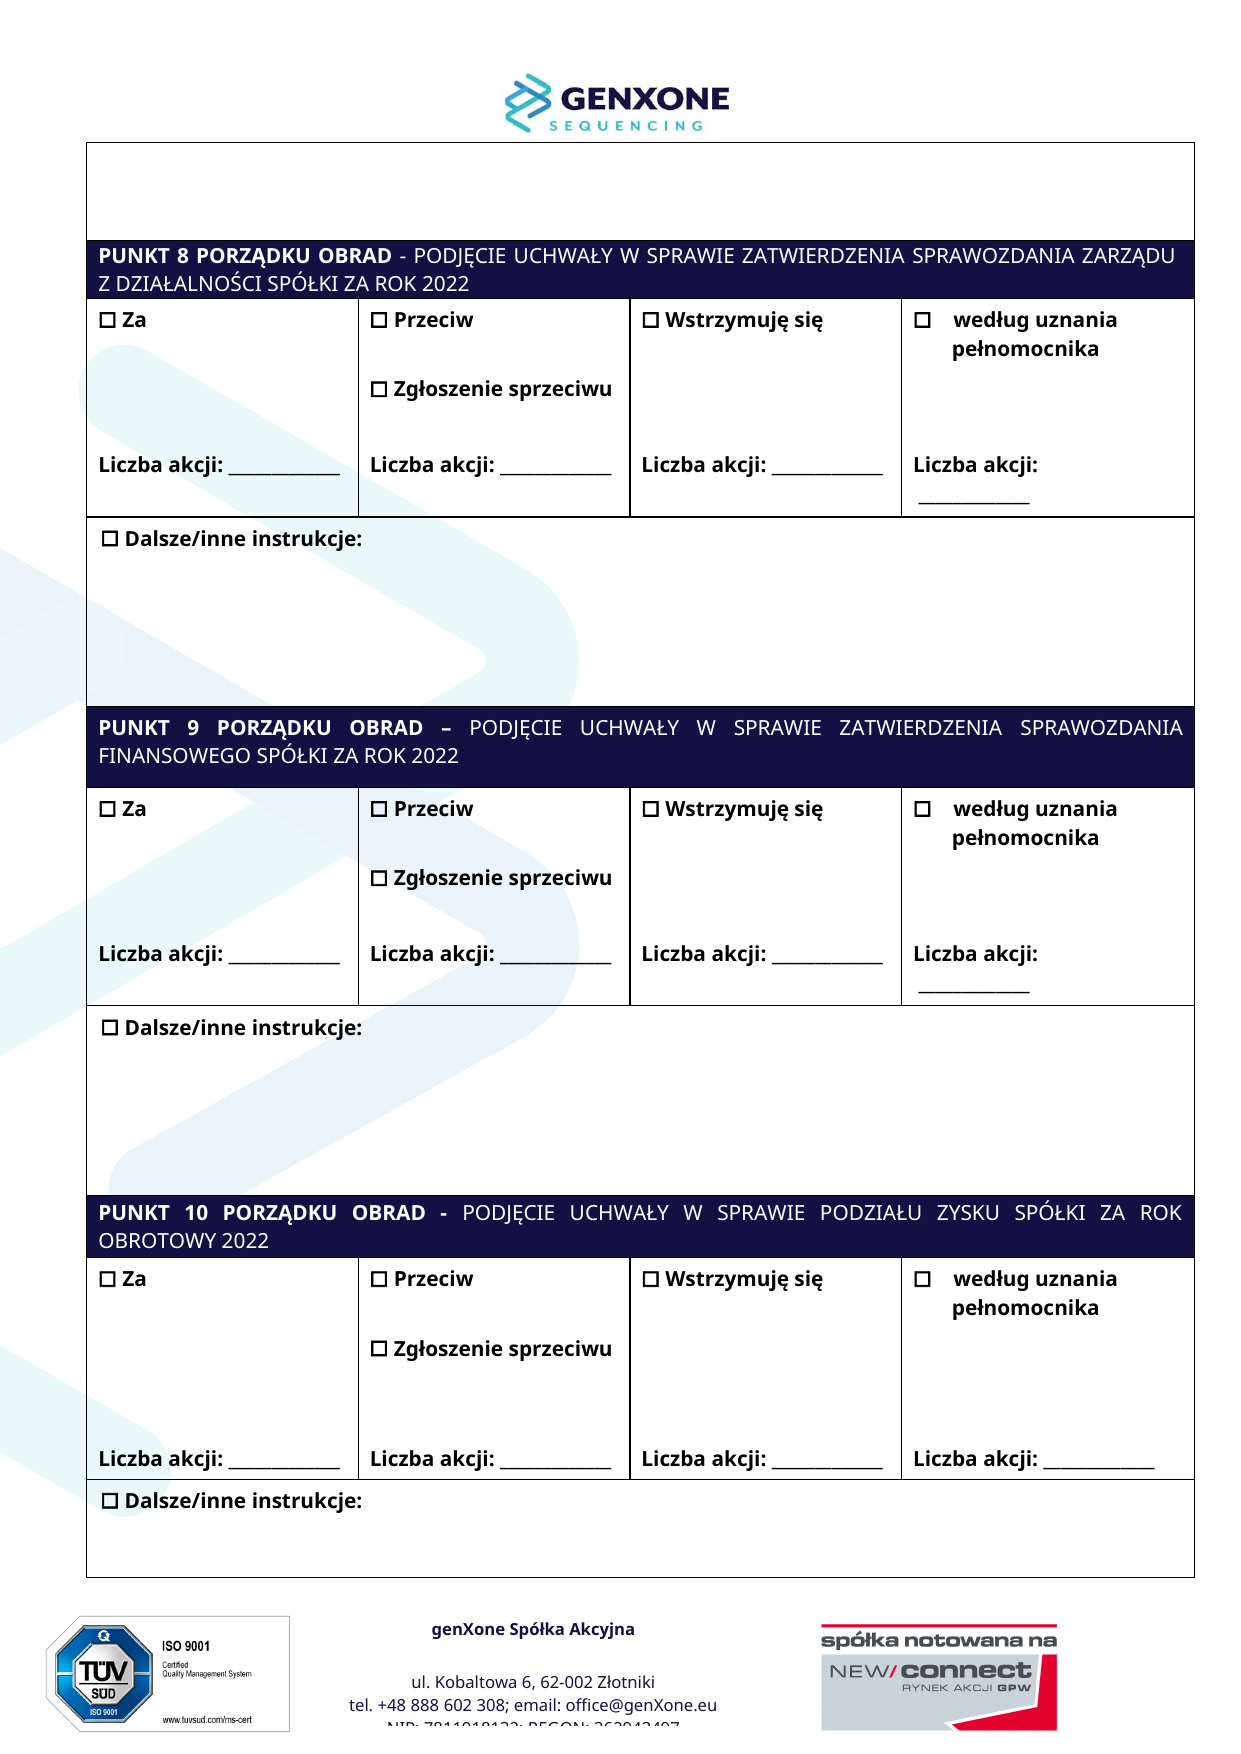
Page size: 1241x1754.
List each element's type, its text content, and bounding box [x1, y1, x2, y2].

table_cell Dalsze/inne instrukcje: [87, 1006, 1194, 1194]
table_cell Przeciw Zgłoszenie sprzeciwu [359, 299, 629, 444]
table_cell Liczba akcji: _____________ [359, 1403, 629, 1479]
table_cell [87, 1480, 1194, 1577]
table_cell Liczba akcji: _____________ [631, 933, 901, 1005]
table_cell Liczba akcji: _____________ [87, 444, 358, 516]
table_cell Liczba akcji: _____________ [359, 933, 629, 1005]
table_cell Przeciw Zgłoszenie sprzeciwu [359, 788, 629, 933]
table_cell Liczba akcji: _____________ [631, 1403, 901, 1479]
table_cell Liczba akcji: _____________ [902, 444, 1194, 516]
table_cell Liczba akcji: _____________ [87, 933, 358, 1005]
table_cell Za [87, 788, 358, 933]
table_cell według uznania pełnomocnika [902, 788, 1194, 933]
table_cell Wstrzymuję się [631, 1258, 901, 1403]
table_cell Liczba akcji: _____________ [631, 444, 901, 516]
table_cell według uznania pełnomocnika [902, 1258, 1194, 1403]
table_cell Liczba akcji: _____________ [902, 1403, 1194, 1479]
table_cell Przeciw Zgłoszenie sprzeciwu [359, 1258, 629, 1403]
table_cell Wstrzymuję się [631, 788, 901, 933]
table_cell Dalsze/inne instrukcje: [87, 518, 1194, 706]
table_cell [87, 143, 1194, 240]
table_cell Liczba akcji: _____________ [359, 444, 629, 516]
picture [0, 0, 1235, 1751]
table_cell PUNKT 9 PORZĄDKU OBRAD – PODJĘCIE UCHWAŁY W SPRAWIE ZATWIERDZENIA sprawozdania finansowego Spółki ZA ROK 2022 [87, 707, 1194, 787]
table_cell Za [87, 299, 358, 444]
table_cell PUNKT 8 PORZĄDKU OBRAD - PODJĘCIE UCHWAŁY w sprawie zatwierdzenia SPRAWOZDANIA ZARZĄDU Z DZIAŁALNOŚCI SPÓŁKI ZA ROK 2022 [87, 241, 1194, 298]
table_cell Liczba akcji: _____________ [902, 933, 1194, 1005]
table_cell Wstrzymuję się [631, 299, 901, 444]
table_cell Za [87, 1258, 358, 1403]
table_cell Liczba akcji: _____________ [87, 1403, 358, 1479]
table_cell Punkt 10 Porządku obrad - PODJĘCIE UCHWAŁY W SPRAWIE PODZIAŁU ZYSKU SPÓŁKI ZA ROK OBROTOWY 2022 [87, 1196, 1194, 1257]
table_cell według uznania pełnomocnika [902, 299, 1194, 444]
